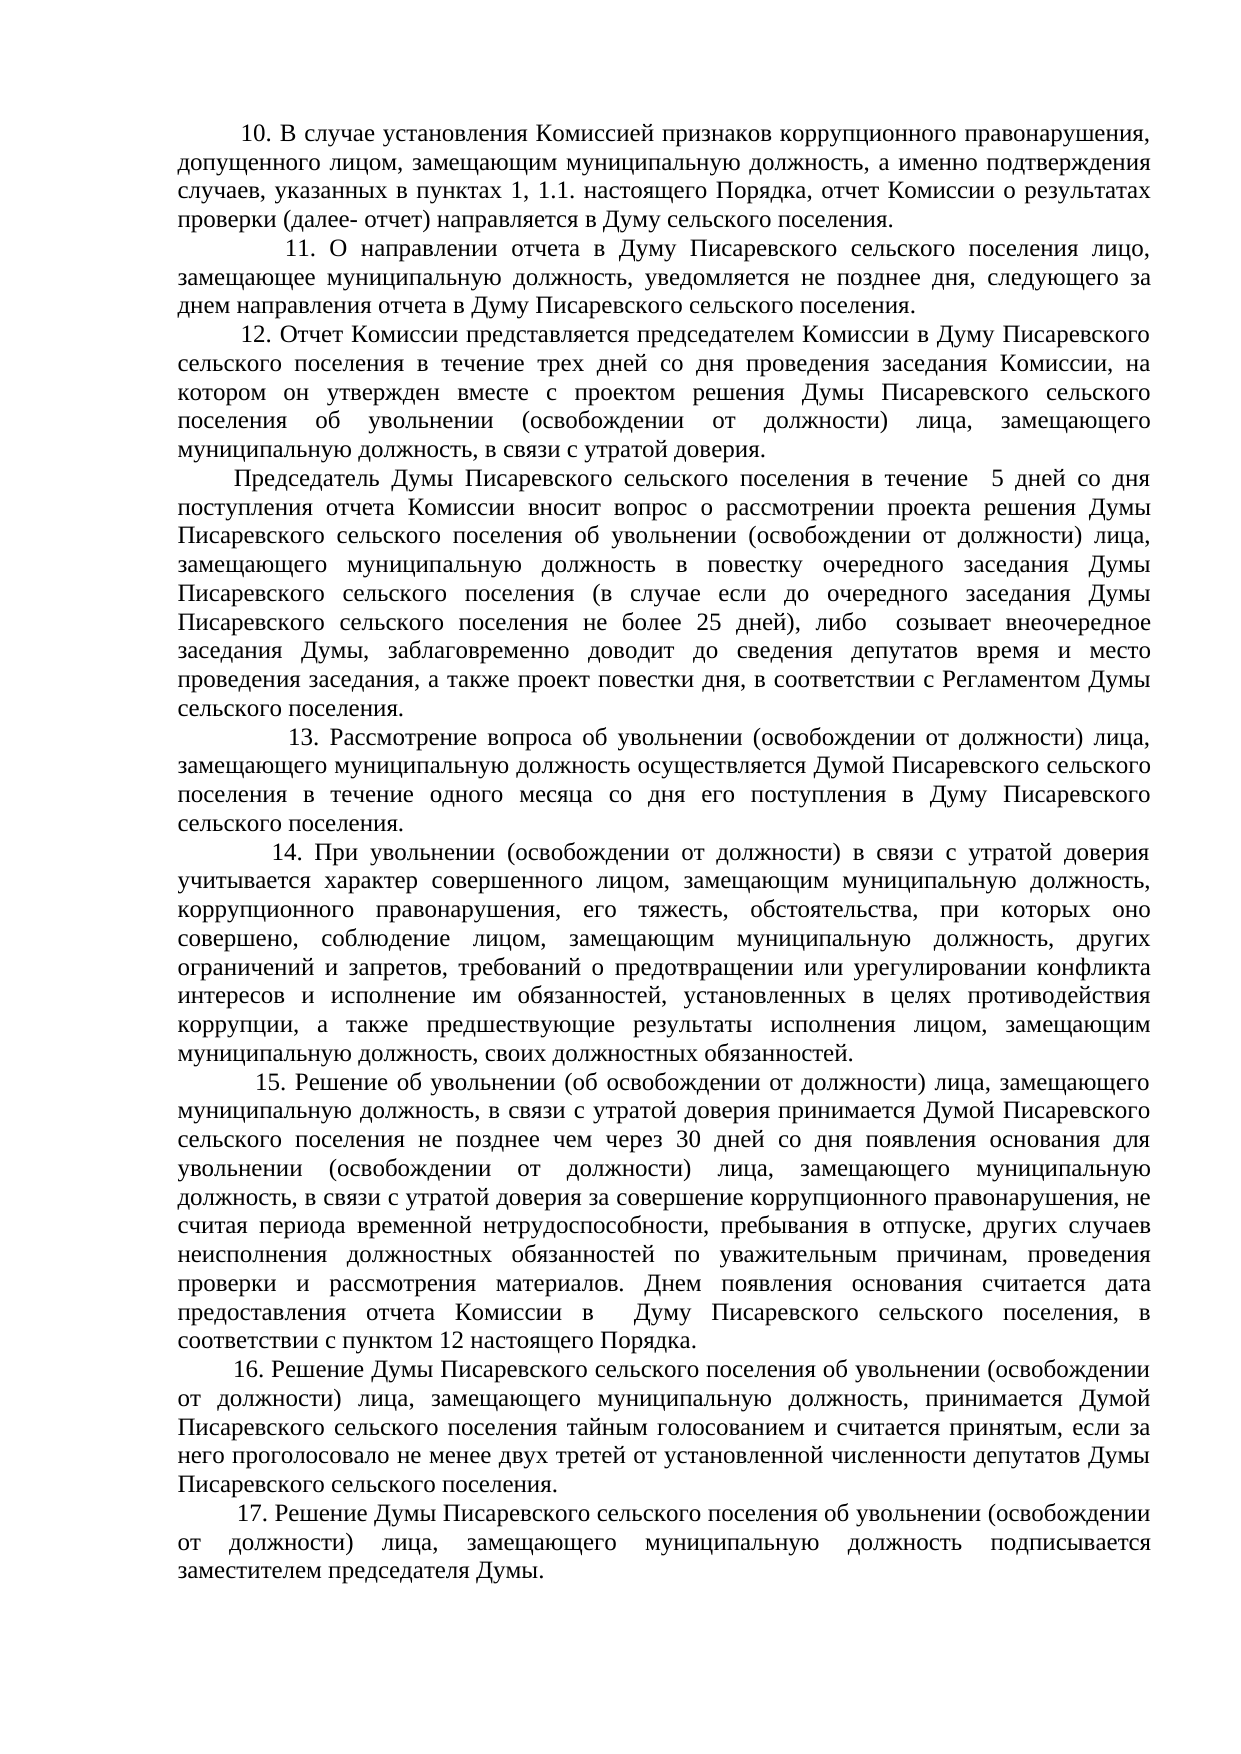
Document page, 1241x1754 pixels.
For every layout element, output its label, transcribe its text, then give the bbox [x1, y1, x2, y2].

text 10. В случае установления Комиссией признаков коррупционного правонарушения, допущенного лицом, замещающим муниципальную должность, а именно подтверждения случаев, указанных в пунктах 1, 1.1. настоящего Порядка, отчет Комиссии о результатах проверки (далее- отчет) направляется в Думу сельского поселения. [177, 118, 1152, 233]
text Председатель Думы Писаревского сельского поселения в течение 5 дней со дня поступления отчета Комиссии вносит вопрос о рассмотрении проекта решения Думы Писаревского сельского поселения об увольнении (освобождении от должности) лица, замещающего муниципальную должность в повестку очередного заседания Думы Писаревского сельского поселения (в случае если до очередного заседания Думы Писаревского сельского поселения не более 25 дней), либо созывает внеочередное заседания Думы, заблаговременно доводит до сведения депутатов время и место проведения заседания, а также проект повестки дня, в соответствии с Регламентом Думы сельского поселения. [177, 463, 1152, 722]
text 15. Решение об увольнении (об освобождении от должности) лица, замещающего муниципальную должность, в связи с утратой доверия принимается Думой Писаревского сельского поселения не позднее чем через 30 дней со дня появления основания для увольнении (освобождении от должности) лица, замещающего муниципальную должность, в связи с утратой доверия за совершение коррупционного правонарушения, не считая периода временной нетрудоспособности, пребывания в отпуске, других случаев неисполнения должностных обязанностей по уважительным причинам, проведения проверки и рассмотрения материалов. Днем появления основания считается дата предоставления отчета Комиссии в Думу Писаревского сельского поселения, в соответствии с пунктом 12 настоящего Порядка. [177, 1067, 1152, 1354]
text 12. Отчет Комиссии представляется председателем Комиссии в Думу Писаревского сельского поселения в течение трех дней со дня проведения заседания Комиссии, на котором он утвержден вместе с проектом решения Думы Писаревского сельского поселения об увольнении (освобождении от должности) лица, замещающего муниципальную должность, в связи с утратой доверия. [177, 319, 1152, 463]
text 13. Рассмотрение вопроса об увольнении (освобождении от должности) лица, замещающего муниципальную должность осуществляется Думой Писаревского сельского поселения в течение одного месяца со дня его поступления в Думу Писаревского сельского поселения. [177, 722, 1152, 837]
text 16. Решение Думы Писаревского сельского поселения об увольнении (освобождении от должности) лица, замещающего муниципальную должность, принимается Думой Писаревского сельского поселения тайным голосованием и считается принятым, если за него проголосовало не менее двух третей от установленной численности депутатов Думы Писаревского сельского поселения. [177, 1354, 1152, 1498]
text 14. При увольнении (освобождении от должности) в связи с утратой доверия учитывается характер совершенного лицом, замещающим муниципальную должность, коррупционного правонарушения, его тяжесть, обстоятельства, при которых оно совершено, соблюдение лицом, замещающим муниципальную должность, других ограничений и запретов, требований о предотвращении или урегулировании конфликта интересов и исполнение им обязанностей, установленных в целях противодействия коррупции, а также предшествующие результаты исполнения лицом, замещающим муниципальную должность, своих должностных обязанностей. [177, 837, 1152, 1067]
text 17. Решение Думы Писаревского сельского поселения об увольнении (освобождении от должности) лица, замещающего муниципальную должность подписывается заместителем председателя Думы. [177, 1498, 1152, 1584]
text 11. О направлении отчета в Думу Писаревского сельского поселения лицо, замещающее муниципальную должность, уведомляется не позднее дня, следующего за днем направления отчета в Думу Писаревского сельского поселения. [177, 233, 1152, 319]
